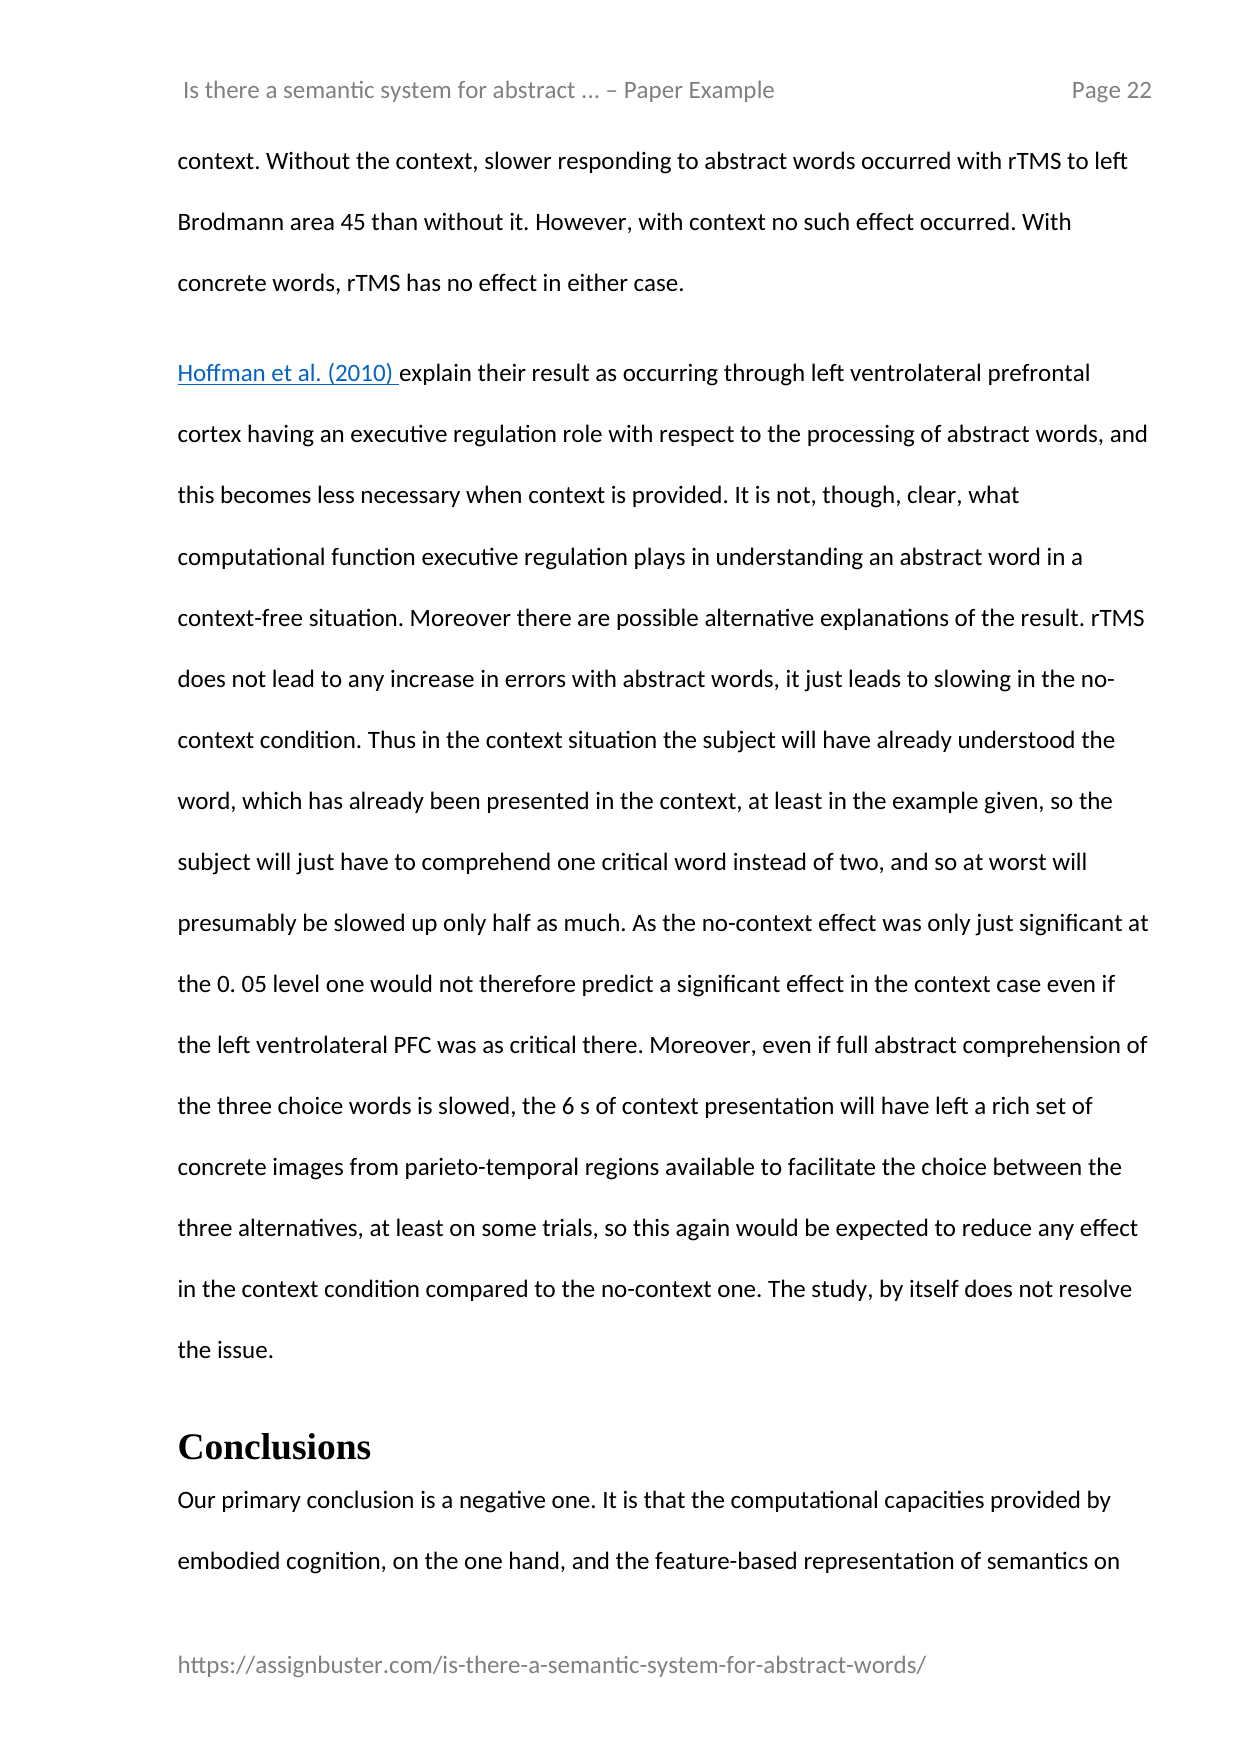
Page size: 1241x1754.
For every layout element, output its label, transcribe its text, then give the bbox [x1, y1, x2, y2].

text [177, 1484, 1152, 1575]
text Hoffman et al. (2010) explain their result as occurring through left ventrolateral prefrontal cortex having an executive regulation role with respect to the processing of abstract words, and this becomes less necessary when context is provided. It is not, though, clear, what computational function executive regulation plays in understanding an abstract word in a context-free situation. Moreover there are possible alternative explanations of the result. rTMS does not lead to any increase in errors with abstract words, it just leads to slowing in the no-context condition. Thus in the context situation the subject will have already understood the word, which has already been presented in the context, at least in the example given, so the subject will just have to comprehend one critical word instead of two, and so at worst will presumably be slowed up only half as much. As the no-context effect was only just significant at the 0. 05 level one would not therefore predict a significant effect in the context case even if the left ventrolateral PFC was as critical there. Moreover, even if full abstract comprehension of the three choice words is slowed, the 6 s of context presentation will have left a rich set of concrete images from parieto-temporal regions available to facilitate the choice between the three alternatives, at least on some trials, so this again would be expected to reduce any effect in the context condition compared to the no-context one. The study, by itself does not resolve the issue. [177, 358, 1152, 1365]
subtitle Conclusions [177, 1425, 1152, 1468]
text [177, 145, 1152, 298]
